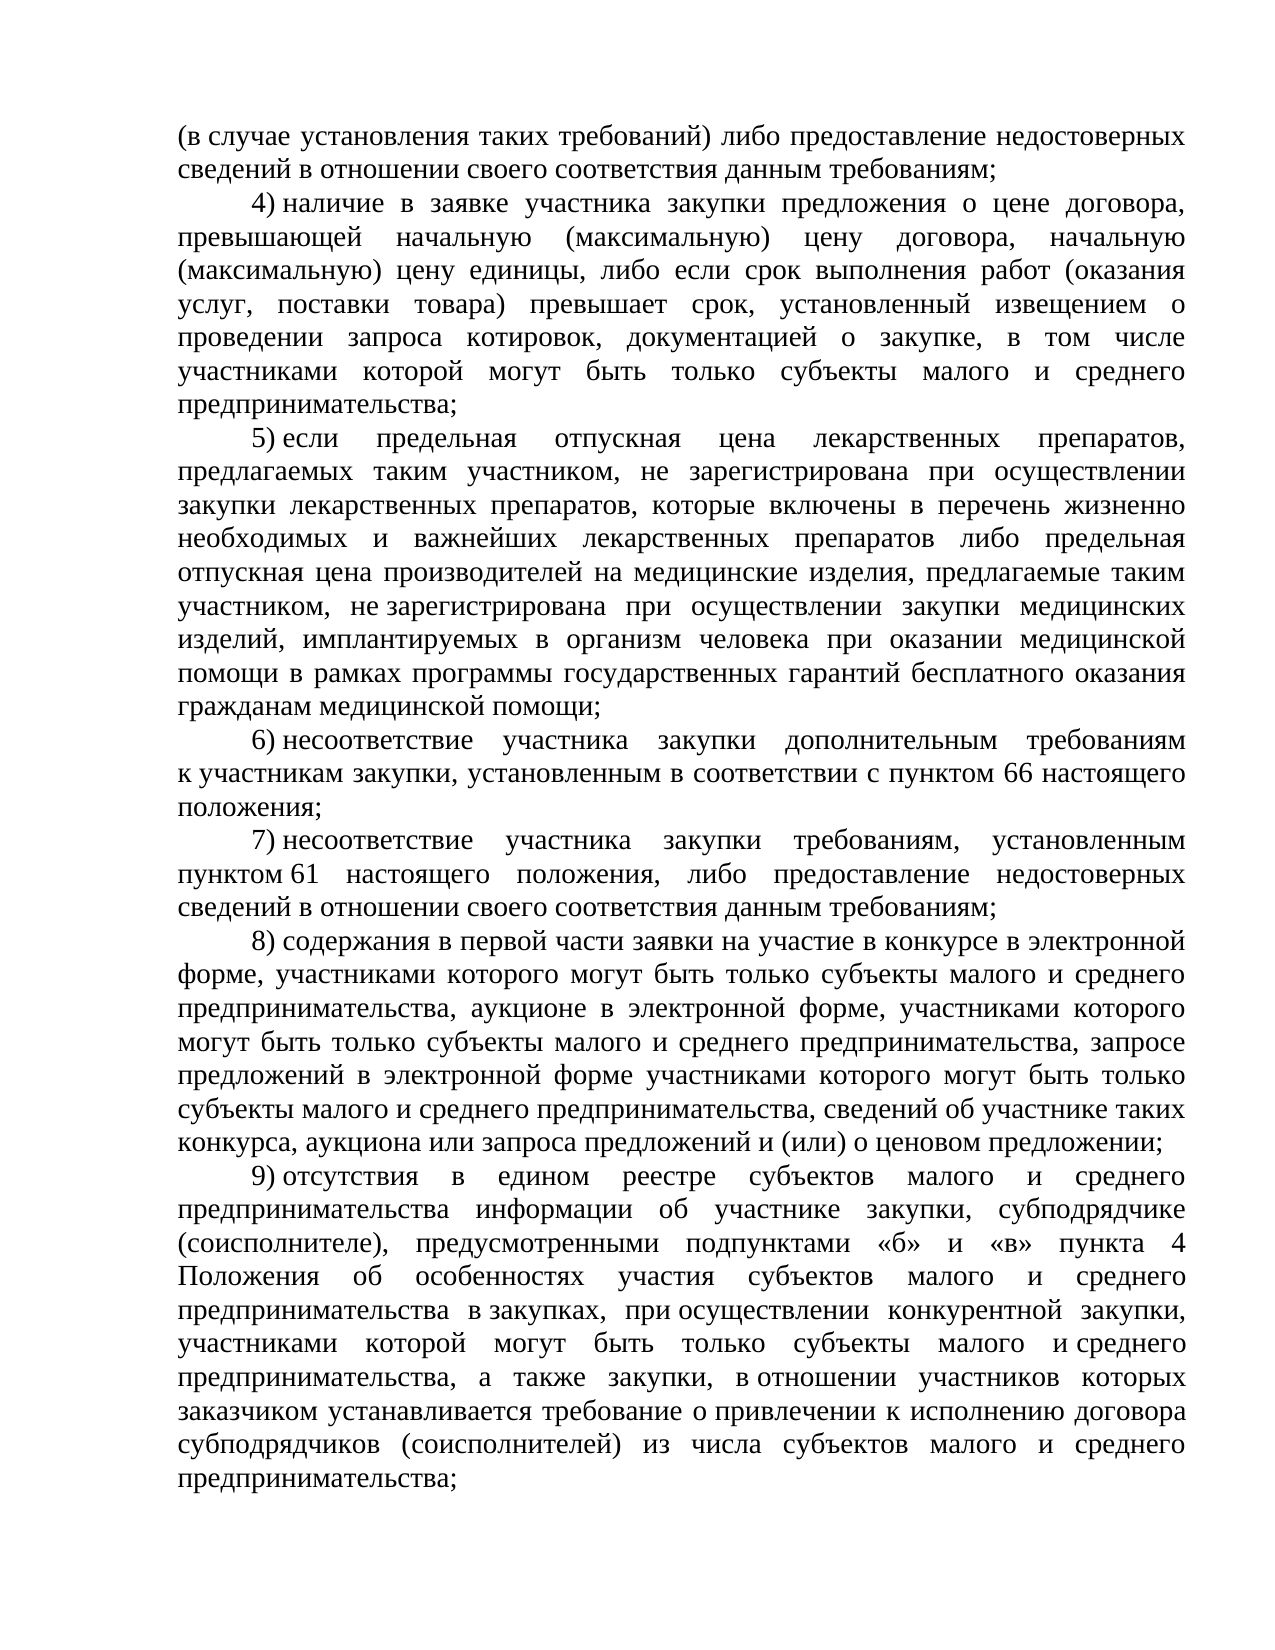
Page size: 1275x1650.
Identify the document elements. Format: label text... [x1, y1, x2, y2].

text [177, 118, 1186, 185]
text 5) если предельная отпускная цена лекарственных препаратов, предлагаемых таким участником, не зарегистрирована при осуществлении закупки лекарственных препаратов, которые включены в перечень жизненно необходимых и важнейших лекарственных препаратов либо предельная отпускная цена производителей на медицинские изделия, предлагаемые таким участником, не зарегистрирована при осуществлении закупки медицинских изделий, имплантируемых в организм человека при оказании медицинской помощи в рамках программы государственных гарантий бесплатного оказания гражданам медицинской помощи; [177, 420, 1186, 722]
text 9) отсутствия в едином реестре субъектов малого и среднего предпринимательства информации об участнике закупки, субподрядчике (соисполнителе), предусмотренными подпунктами «б» и «в» пункта 4 Положения об особенностях участия субъектов малого и среднего предпринимательства в закупках, при осуществлении конкурентной закупки, участниками которой могут быть только субъекты малого и среднего предпринимательства, а также закупки, в отношении участников которых заказчиком устанавливается требование о привлечении к исполнению договора субподрядчиков (соисполнителей) из числа субъектов малого и среднего предпринимательства; [177, 1158, 1186, 1493]
text 8) содержания в первой части заявки на участие в конкурсе в электронной форме, участниками которого могут быть только субъекты малого и среднего предпринимательства, аукционе в электронной форме, участниками которого могут быть только субъекты малого и среднего предпринимательства, запросе предложений в электронной форме участниками которого могут быть только субъекты малого и среднего предпринимательства, сведений об участнике таких конкурса, аукциона или запроса предложений и (или) о ценовом предложении; [177, 923, 1186, 1158]
text 4) наличие в заявке участника закупки предложения о цене договора, превышающей начальную (максимальную) цену договора, начальную (максимальную) цену единицы, либо если срок выполнения работ (оказания услуг, поставки товара) превышает срок, установленный извещением о проведении запроса котировок, документацией о закупке, в том числе участниками которой могут быть только субъекты малого и среднего предпринимательства; [177, 185, 1186, 420]
text 6) несоответствие участника закупки дополнительным требованиям к участникам закупки, установленным в соответствии с пунктом 66 настоящего положения; [177, 722, 1186, 822]
text 7) несоответствие участника закупки требованиям, установленным пунктом 61 настоящего положения, либо предоставление недостоверных сведений в отношении своего соответствия данным требованиям; [177, 822, 1186, 923]
